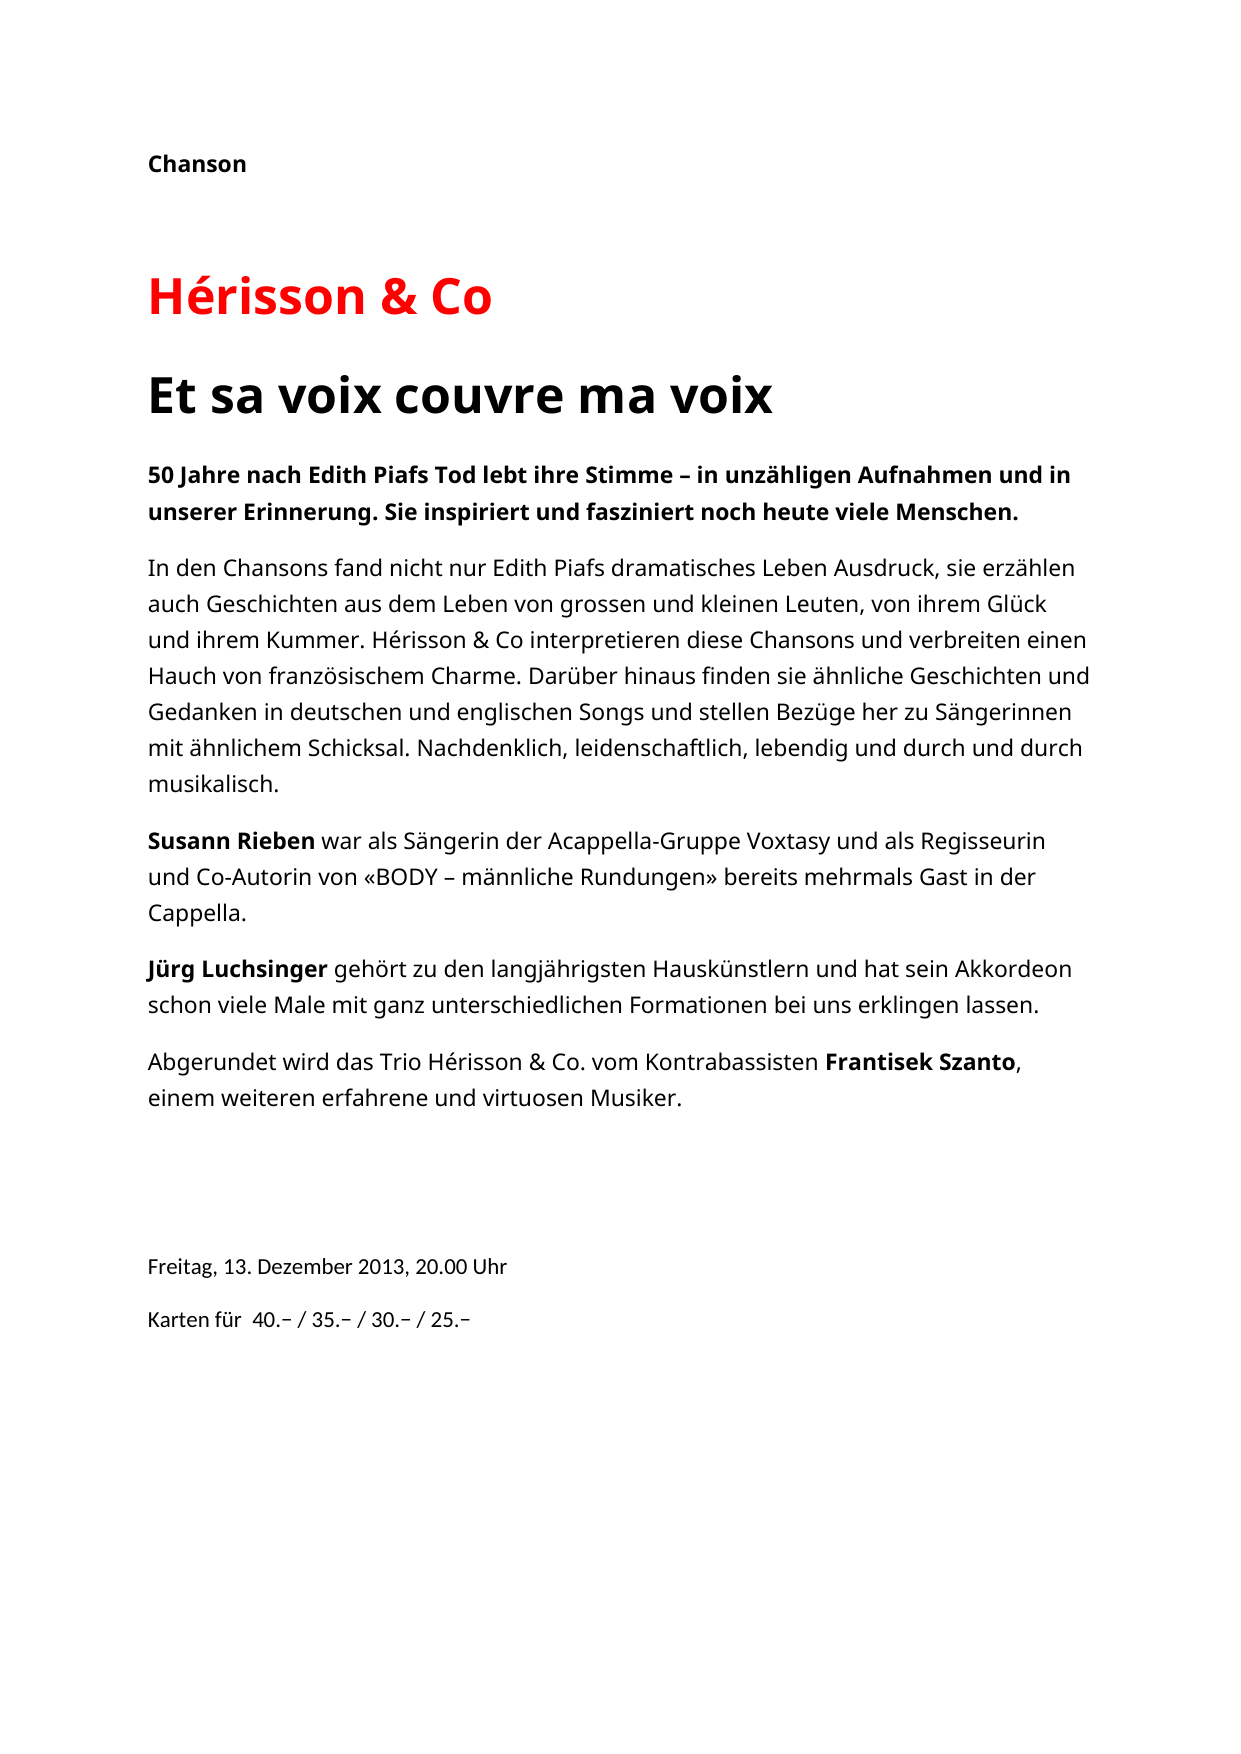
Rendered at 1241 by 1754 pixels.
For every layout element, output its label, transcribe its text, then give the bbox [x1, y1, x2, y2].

text Karten für 40.− / 35.− / 30.− / 25.− [148, 1305, 1093, 1333]
text Jürg Luchsinger gehört zu den langjährigsten Hauskünstlern und hat sein Akkordeon schon viele Male mit ganz unterschiedlichen Formationen bei uns erklingen lassen. [148, 953, 1093, 1020]
text Abgerundet wird das Trio Hérisson & Co. vom Kontrabassisten Frantisek Szanto, einem weiteren erfahrene und virtuosen Musiker. [148, 1046, 1093, 1113]
text Chanson [148, 148, 1093, 179]
text Susann Rieben war als Sängerin der Acappella-Gruppe Voxtasy und als Regisseurin und Co-Autorin von «BODY – männliche Rundungen» bereits mehrmals Gast in der Cappella. [148, 824, 1093, 928]
text In den Chansons fand nicht nur Edith Piafs dramatisches Leben Ausdruck, sie erzählen auch Geschichten aus dem Leben von grossen und kleinen Leuten, von ihrem Glück und ihrem Kummer. Hérisson & Co interpretieren diese Chansons und verbreiten einen Hauch von französischem Charme. Darüber hinaus finden sie ähnliche Geschichten und Gedanken in deutschen und englischen Songs und stellen Bezüge her zu Sängerinnen mit ähnlichem Schicksal. Nachdenklich, leidenschaftlich, lebendig und durch und durch musikalisch. [148, 552, 1093, 799]
text Freitag, 13. Dezember 2013, 20.00 Uhr [148, 1252, 1093, 1280]
text 50 Jahre nach Edith Piafs Tod lebt ihre Stimme – in unzähligen Aufnahmen und in unserer Erinnerung. Sie inspiriert und fasziniert noch heute viele Menschen. [148, 459, 1093, 527]
text Hérisson & Co [148, 261, 1093, 329]
text Et sa voix couvre ma voix [148, 360, 1093, 428]
